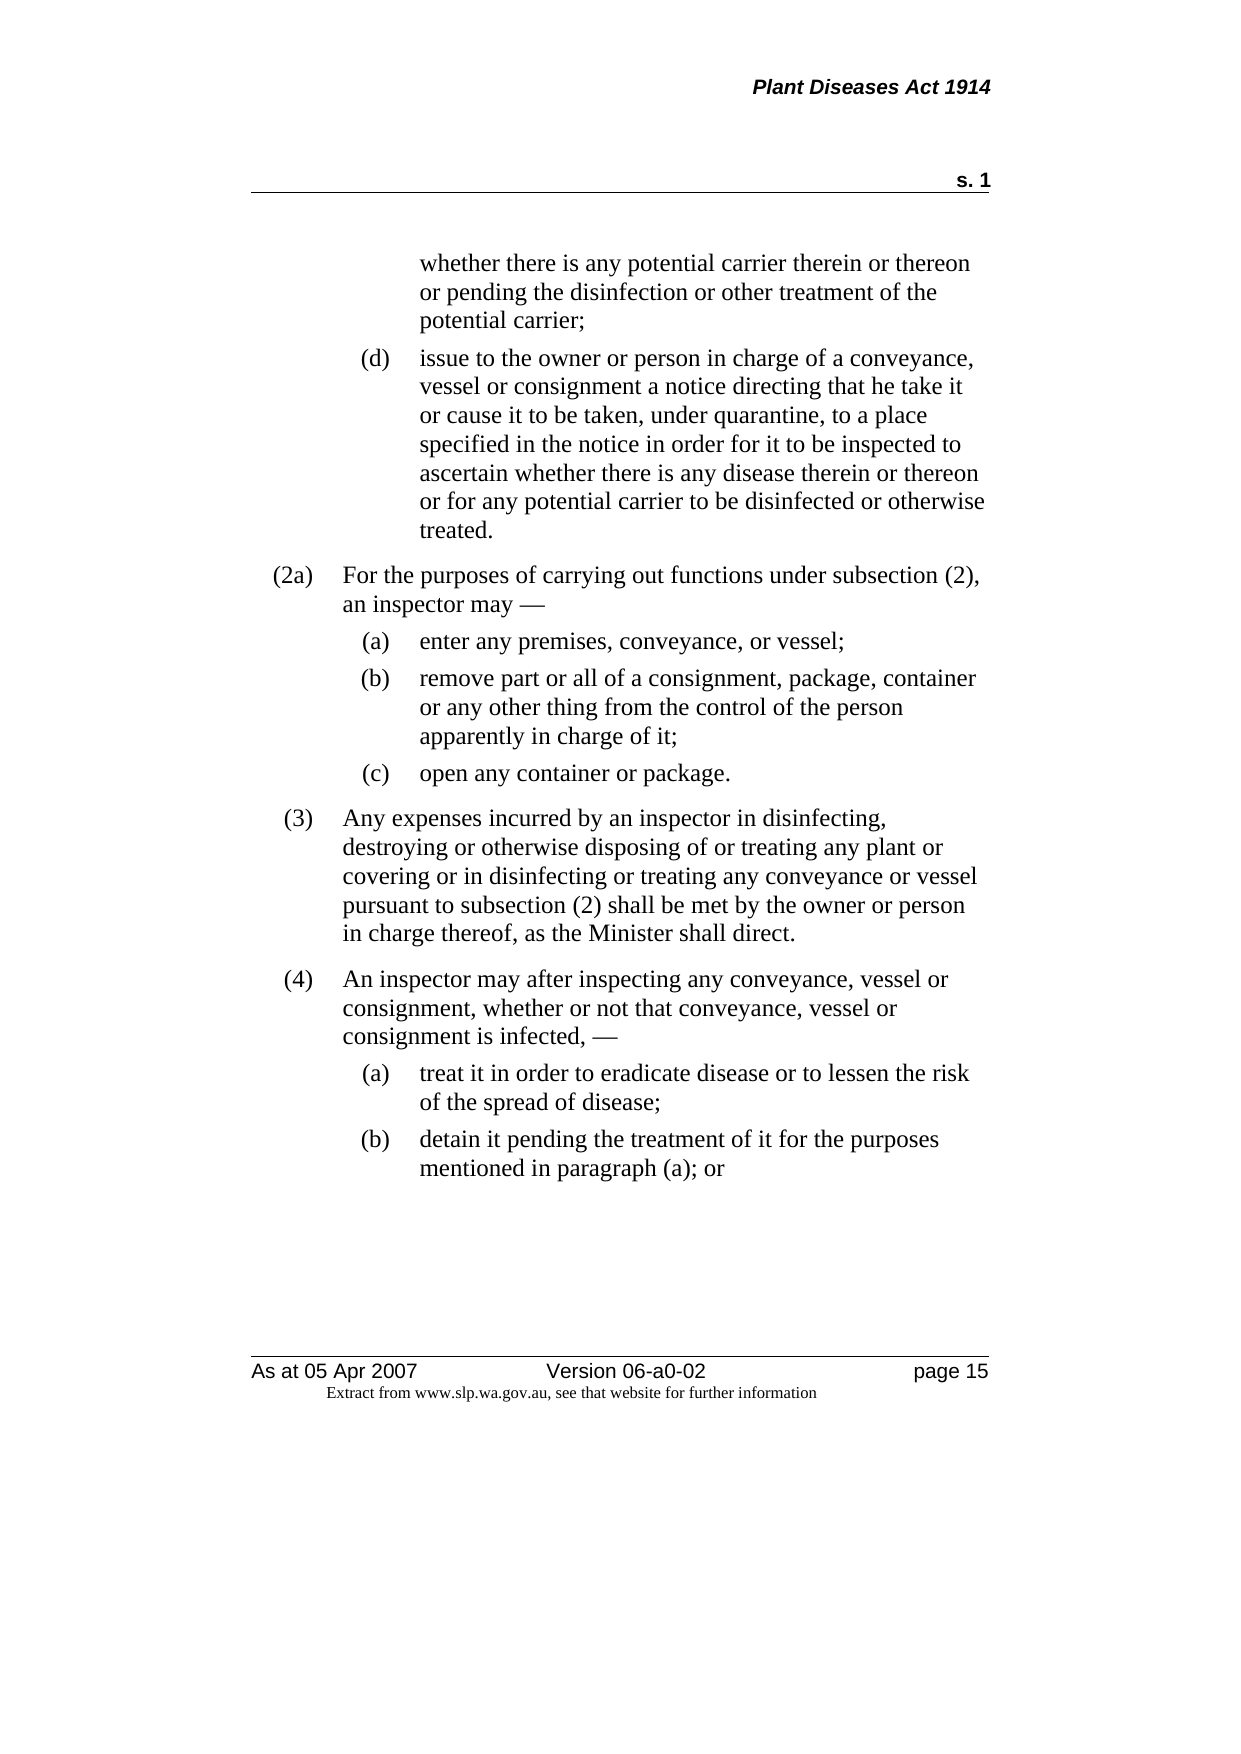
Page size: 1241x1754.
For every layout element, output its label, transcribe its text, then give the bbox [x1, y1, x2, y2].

text (3) Any expenses incurred by an inspector in disinfecting, destroying or otherwise disposing of or treating any plant or covering or in disinfecting or treating any conveyance or vessel pursuant to subsection (2) shall be met by the owner or person in charge thereof, as the Minister shall direct. [251, 803, 989, 947]
text (c) open any container or package. [251, 758, 989, 787]
text (d) issue to the owner or person in charge of a conveyance, vessel or consignment a notice directing that he take it or cause it to be taken, under quarantine, to a place specified in the notice in order for it to be inspected to ascertain whether there is any disease therein or thereon or for any potential carrier to be disinfected or otherwise treated. [251, 343, 989, 544]
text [251, 248, 989, 334]
text (4) An inspector may after inspecting any conveyance, vessel or consignment, whether or not that conveyance, vessel or consignment is infected, — [251, 964, 989, 1050]
text (2a) For the purposes of carrying out functions under subsection (2), an inspector may — [251, 561, 989, 618]
text (a) treat it in order to eradicate disease or to lessen the risk of the spread of disease; [251, 1058, 989, 1116]
text (a) enter any premises, conveyance, or vessel; [251, 626, 989, 655]
text (b) remove part or all of a consignment, package, container or any other thing from the control of the person apparently in charge of it; [251, 663, 989, 750]
text (b) detain it pending the treatment of it for the purposes mentioned in paragraph (a); or [251, 1124, 989, 1182]
